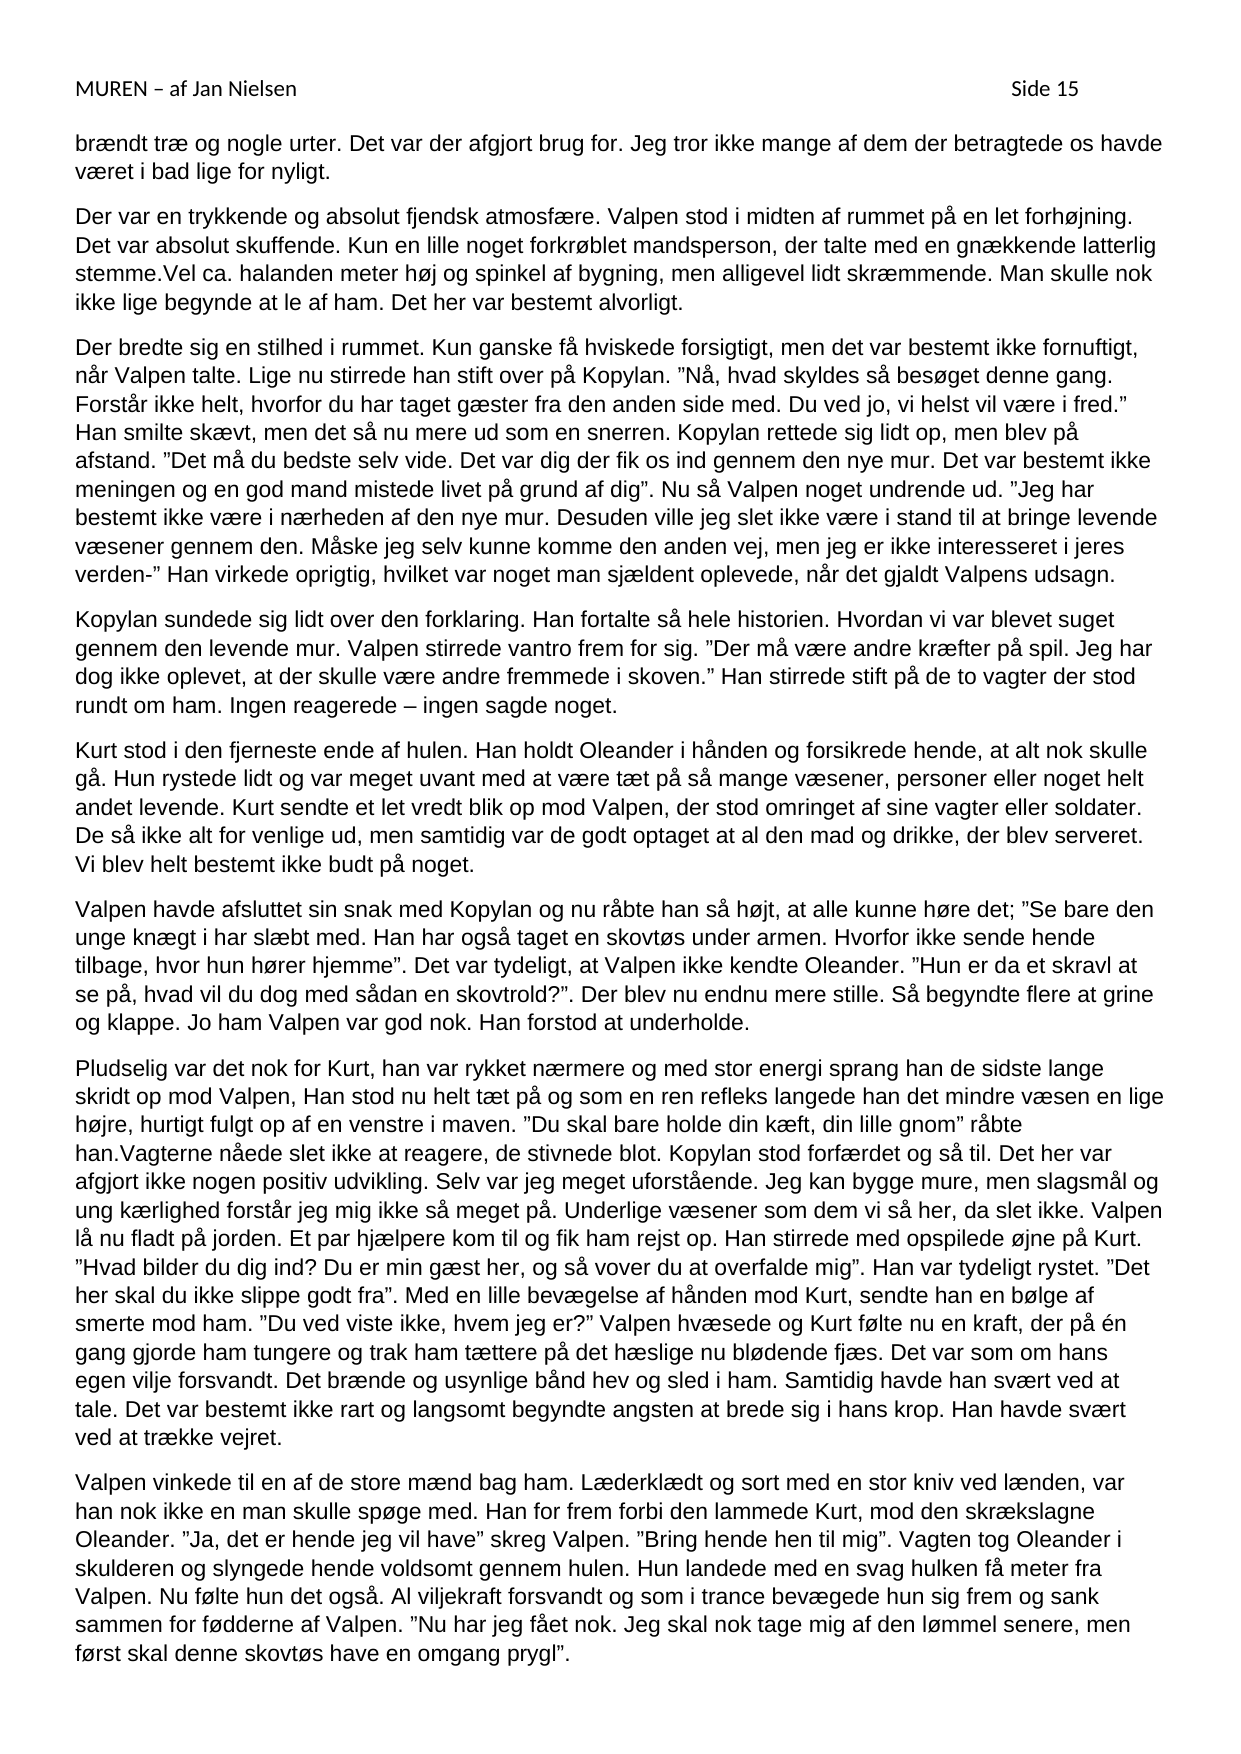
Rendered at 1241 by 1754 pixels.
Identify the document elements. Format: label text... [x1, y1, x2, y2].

text Kopylan sundede sig lidt over den forklaring. Han fortalte så hele historien. Hvordan vi var blevet suget gennem den levende mur. Valpen stirrede vantro frem for sig. ”Der må være andre kræfter på spil. Jeg har dog ikke oplevet, at der skulle være andre fremmede i skoven.” Han stirrede stift på de to vagter der stod rundt om ham. Ingen reagerede – ingen sagde noget. [75, 606, 1165, 718]
text Der var en trykkende og absolut fjendsk atmosfære. Valpen stod i midten af rummet på en let forhøjning. Det var absolut skuffende. Kun en lille noget forkrøblet mandsperson, der talte med en gnækkende latterlig stemme.Vel ca. halanden meter høj og spinkel af bygning, men alligevel lidt skræmmende. Man skulle nok ikke lige begynde at le af ham. Det her var bestemt alvorligt. [75, 203, 1165, 315]
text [75, 130, 1165, 184]
text Pludselig var det nok for Kurt, han var rykket nærmere og med stor energi sprang han de sidste lange skridt op mod Valpen, Han stod nu helt tæt på og som en ren refleks langede han det mindre væsen en lige højre, hurtigt fulgt op af en venstre i maven. ”Du skal bare holde din kæft, din lille gnom” råbte han.Vagterne nåede slet ikke at reagere, de stivnede blot. Kopylan stod forfærdet og så til. Det her var afgjort ikke nogen positiv udvikling. Selv var jeg meget uforstående. Jeg kan bygge mure, men slagsmål og ung kærlighed forstår jeg mig ikke så meget på. Underlige væsener som dem vi så her, da slet ikke. Valpen lå nu fladt på jorden. Et par hjælpere kom til og fik ham rejst op. Han stirrede med opspilede øjne på Kurt. ”Hvad bilder du dig ind? Du er min gæst her, og så vover du at overfalde mig”. Han var tydeligt rystet. ”Det her skal du ikke slippe godt fra”. Med en lille bevægelse af hånden mod Kurt, sendte han en bølge af smerte mod ham. ”Du ved viste ikke, hvem jeg er?” Valpen hvæsede og Kurt følte nu en kraft, der på én gang gjorde ham tungere og trak ham tættere på det hæslige nu blødende fjæs. Det var som om hans egen vilje forsvandt. Det brænde og usynlige bånd hev og sled i ham. Samtidig havde han svært ved at tale. Det var bestemt ikke rart og langsomt begyndte angsten at brede sig i hans krop. Han havde svært ved at trække vejret. [75, 1054, 1165, 1451]
text Kurt stod i den fjerneste ende af hulen. Han holdt Oleander i hånden og forsikrede hende, at alt nok skulle gå. Hun rystede lidt og var meget uvant med at være tæt på så mange væsener, personer eller noget helt andet levende. Kurt sendte et let vredt blik op mod Valpen, der stod omringet af sine vagter eller soldater. De så ikke alt for venlige ud, men samtidig var de godt optaget at al den mad og drikke, der blev serveret. Vi blev helt bestemt ikke budt på noget. [75, 737, 1165, 877]
text Der bredte sig en stilhed i rummet. Kun ganske få hviskede forsigtigt, men det var bestemt ikke fornuftigt, når Valpen talte. Lige nu stirrede han stift over på Kopylan. ”Nå, hvad skyldes så besøget denne gang. Forstår ikke helt, hvorfor du har taget gæster fra den anden side med. Du ved jo, vi helst vil være i fred.” Han smilte skævt, men det så nu mere ud som en snerren. Kopylan rettede sig lidt op, men blev på afstand. ”Det må du bedste selv vide. Det var dig der fik os ind gennem den nye mur. Det var bestemt ikke meningen og en god mand mistede livet på grund af dig”. Nu så Valpen noget undrende ud. ”Jeg har bestemt ikke være i nærheden af den nye mur. Desuden ville jeg slet ikke være i stand til at bringe levende væsener gennem den. Måske jeg selv kunne komme den anden vej, men jeg er ikke interesseret i jeres verden-” Han virkede oprigtig, hvilket var noget man sjældent oplevede, når det gjaldt Valpens udsagn. [75, 334, 1165, 588]
text Valpen vinkede til en af de store mænd bag ham. Læderklædt og sort med en stor kniv ved lænden, var han nok ikke en man skulle spøge med. Han for frem forbi den lammede Kurt, mod den skrækslagne Oleander. ”Ja, det er hende jeg vil have” skreg Valpen. ”Bring hende hen til mig”. Vagten tog Oleander i skulderen og slyngede hende voldsomt gennem hulen. Hun landede med en svag hulken få meter fra Valpen. Nu følte hun det også. Al viljekraft forsvandt og som i trance bevægede hun sig frem og sank sammen for fødderne af Valpen. ”Nu har jeg fået nok. Jeg skal nok tage mig af den lømmel senere, men først skal denne skovtøs have en omgang prygl”. [75, 1469, 1165, 1666]
text Valpen havde afsluttet sin snak med Kopylan og nu råbte han så højt, at alle kunne høre det; ”Se bare den unge knægt i har slæbt med. Han har også taget en skovtøs under armen. Hvorfor ikke sende hende tilbage, hvor hun hører hjemme”. Det var tydeligt, at Valpen ikke kendte Oleander. ”Hun er da et skravl at se på, hvad vil du dog med sådan en skovtrold?”. Der blev nu endnu mere stille. Så begyndte flere at grine og klappe. Jo ham Valpen var god nok. Han forstod at underholde. [75, 896, 1165, 1036]
